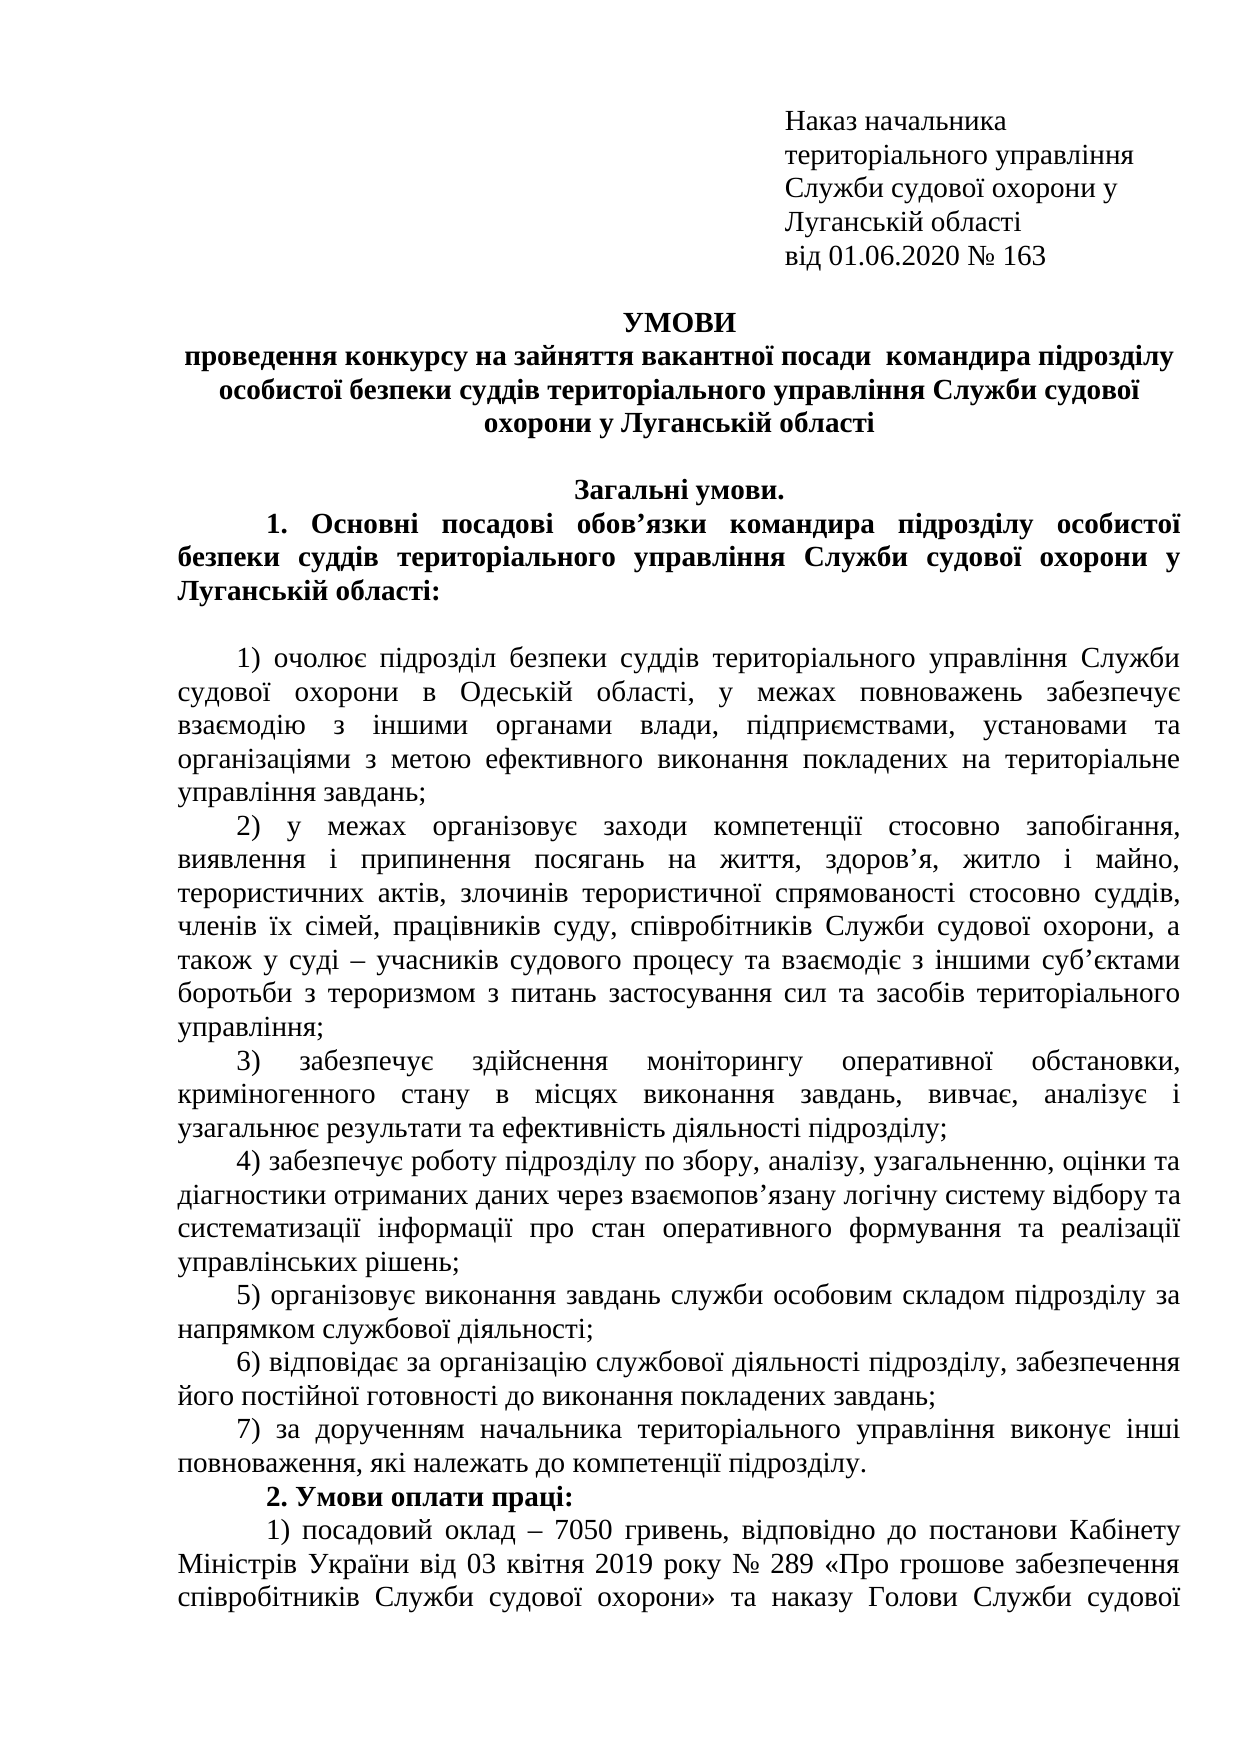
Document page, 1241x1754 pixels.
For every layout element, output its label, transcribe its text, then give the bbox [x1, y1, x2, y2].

text 6) відповідає за організацію службової діяльності підрозділу, забезпечення його постійної готовності до виконання покладених завдань; [177, 1344, 1181, 1412]
text УМОВИ [177, 305, 1181, 338]
text від 01.06.2020 № 163 [784, 238, 1181, 271]
text 1. Основні посадові обов’язки командира підрозділу особистої безпеки суддів територіального управління Служби судової охорони у Луганській області: [177, 506, 1181, 607]
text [177, 1512, 1181, 1613]
text проведення конкурсу на зайняття вакантної посади командира підрозділу особистої безпеки суддів територіального управління Служби судової охорони у Луганській області [177, 338, 1181, 439]
text 3) забезпечує здійснення моніторингу оперативної обстановки, криміногенного стану в місцях виконання завдань, вивчає, аналізує і узагальнює результати та ефективність діяльності підрозділу; [177, 1043, 1181, 1143]
text 4) забезпечує роботу підрозділу по збору, аналізу, узагальненню, оцінки та діагностики отриманих даних через взаємопов’язану логічну систему відбору та систематизації інформації про стан оперативного формування та реалізації управлінських рішень; [177, 1143, 1181, 1277]
text Загальні умови. [177, 472, 1181, 506]
text Наказ начальника територіального управління Служби судової охорони у Луганській області [784, 103, 1181, 238]
text 2. Умови оплати праці: [177, 1479, 1181, 1512]
text 7) за дорученням начальника територіального управління виконує інші повноваження, які належать до компетенції підрозділу. [177, 1412, 1181, 1479]
text 5) організовує виконання завдань служби особовим складом підрозділу за напрямком службової діяльності; [177, 1277, 1181, 1344]
text 2) у межах організовує заходи компетенції стосовно запобігання, виявлення і припинення посягань на життя, здоров’я, житло і майно, терористичних актів, злочинів терористичної спрямованості стосовно суддів, членів їх сімей, працівників суду, співробітників Служби судової охорони, а також у суді – учасників судового процесу та взаємодіє з іншими суб’єктами боротьби з тероризмом з питань застосування сил та засобів територіального управління; [177, 808, 1181, 1043]
text 1) очолює підрозділ безпеки суддів територіального управління Служби судової охорони в Одеській області, у межах повноважень забезпечує взаємодію з іншими органами влади, підприємствами, установами та організаціями з метою ефективного виконання покладених на територіальне управління завдань; [177, 640, 1181, 808]
